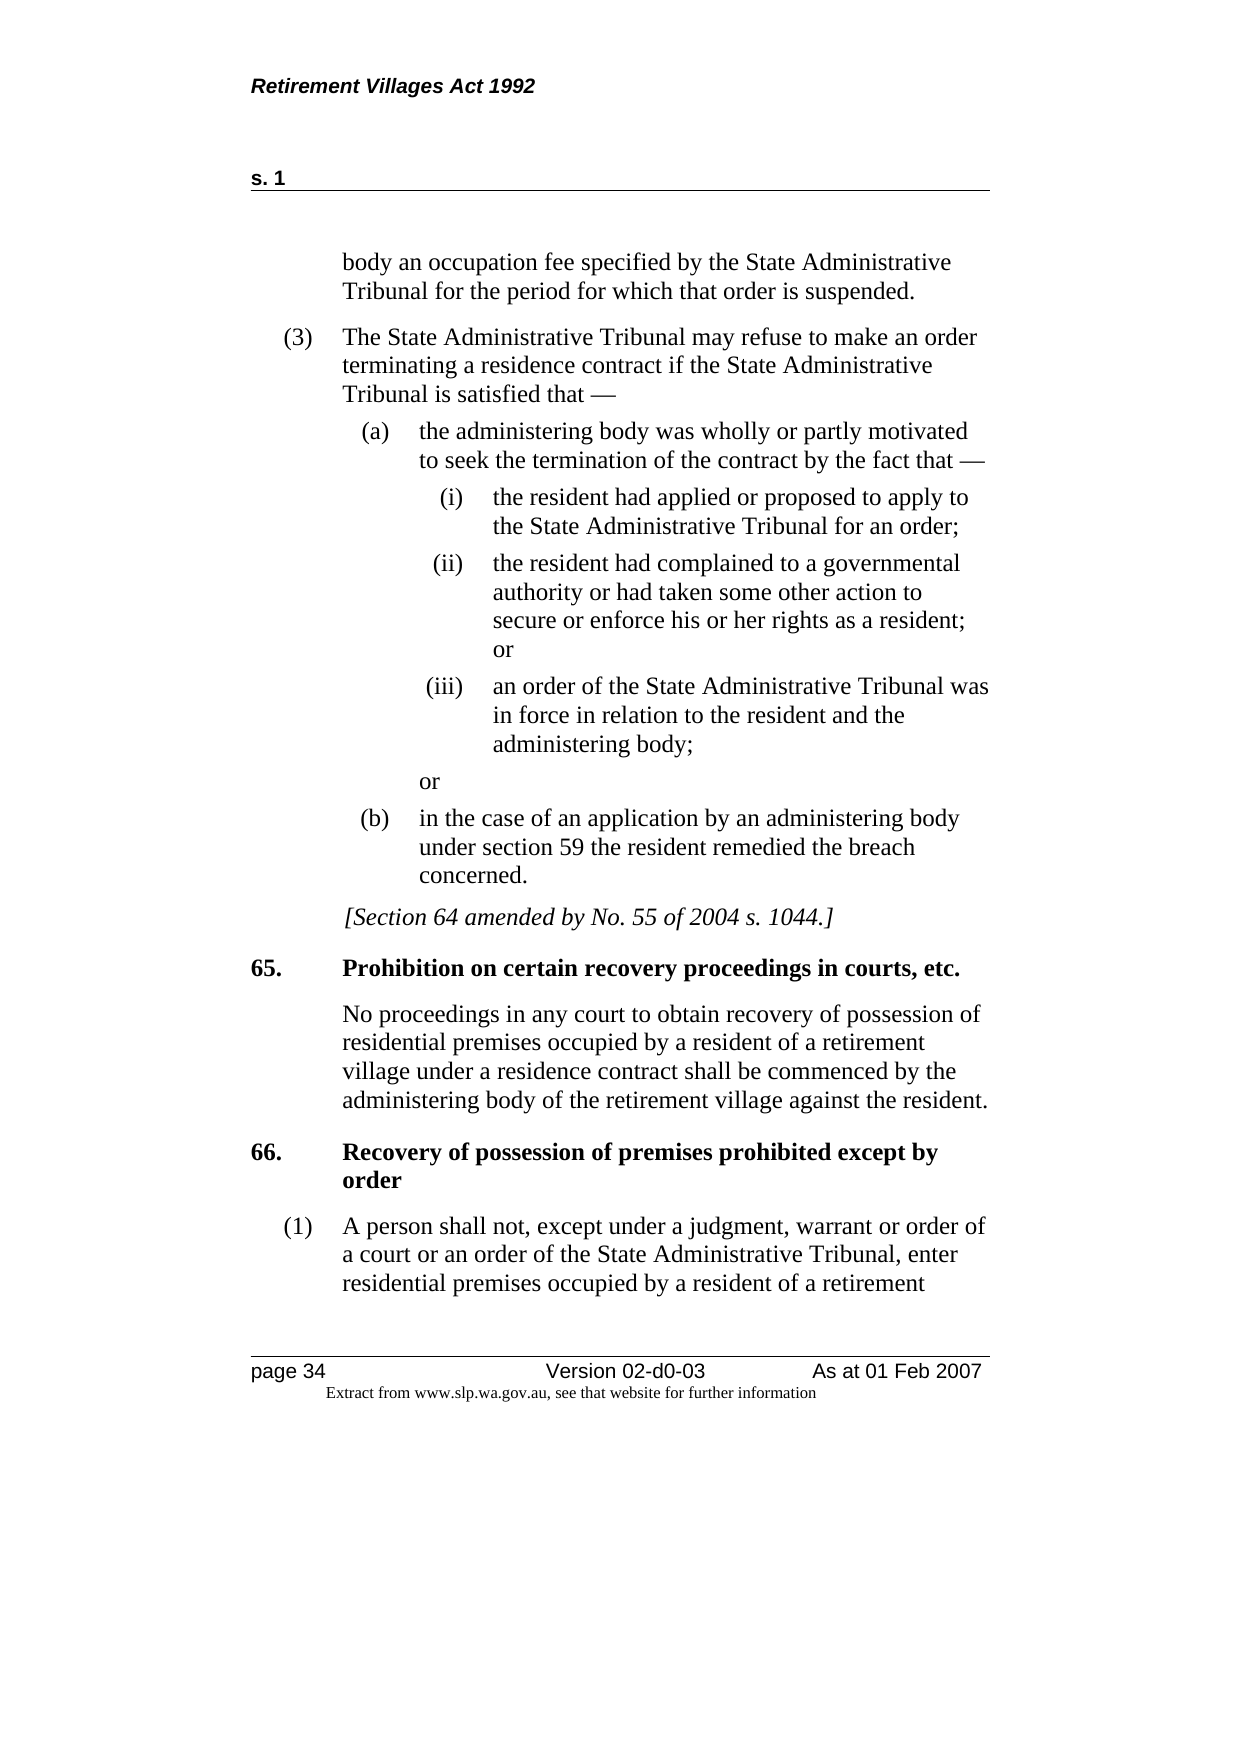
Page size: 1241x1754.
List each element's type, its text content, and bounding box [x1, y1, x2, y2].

text [Section 64 amended by No. 55 of 2004 s. 1044.] [251, 902, 990, 930]
subtitle 66. Recovery of possession of premises prohibited except by order [251, 1137, 990, 1194]
text (ii) the resident had complained to a governmental authority or had taken some other action to secure or enforce his or her rights as a resident; or [251, 548, 990, 663]
text or [251, 766, 990, 794]
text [251, 247, 990, 305]
text (i) the resident had applied or proposed to apply to the State Administrative Tribunal for an order; [251, 482, 990, 539]
text (3) The State Administrative Tribunal may refuse to make an order terminating a residence contract if the State Administrative Tribunal is satisfied that — [251, 322, 990, 408]
text (b) in the case of an application by an administering body under section 59 the resident remedied the breach concerned. [251, 803, 990, 889]
text (a) the administering body was wholly or partly motivated to seek the termination of the contract by the fact that — [251, 416, 990, 474]
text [251, 1211, 990, 1297]
text No proceedings in any court to obtain recovery of possession of residential premises occupied by a resident of a retirement village under a residence contract shall be commenced by the administering body of the retirement village against the resident. [251, 999, 990, 1114]
text (iii) an order of the State Administrative Tribunal was in force in relation to the resident and the administering body; [251, 671, 990, 757]
subtitle 65. Prohibition on certain recovery proceedings in courts, etc. [251, 953, 990, 982]
